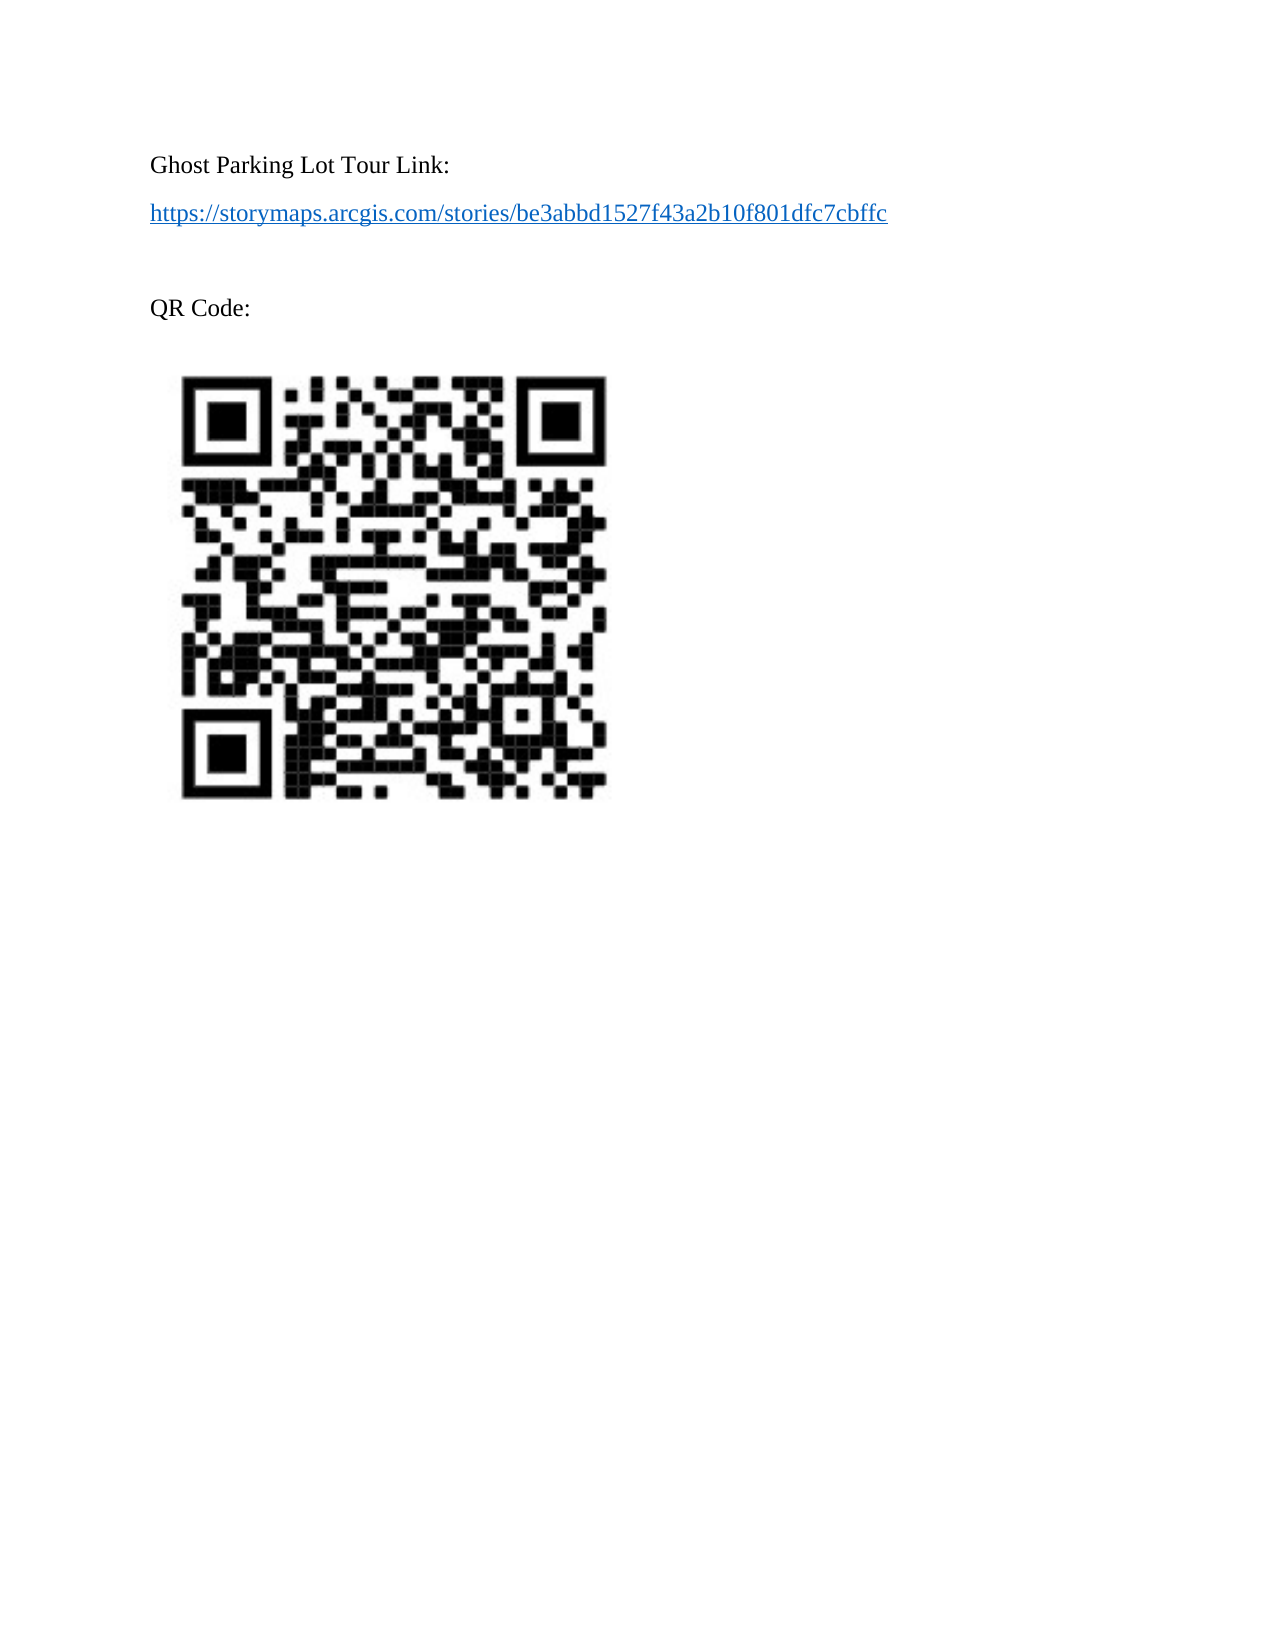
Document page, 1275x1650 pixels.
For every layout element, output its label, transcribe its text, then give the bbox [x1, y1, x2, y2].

text Ghost Parking Lot Tour Link: [150, 150, 1125, 179]
picture [150, 340, 658, 853]
text https://storymaps.arcgis.com/stories/be3abbd1527f43a2b10f801dfc7cbffc [150, 198, 1125, 226]
text QR Code: [150, 293, 1125, 322]
